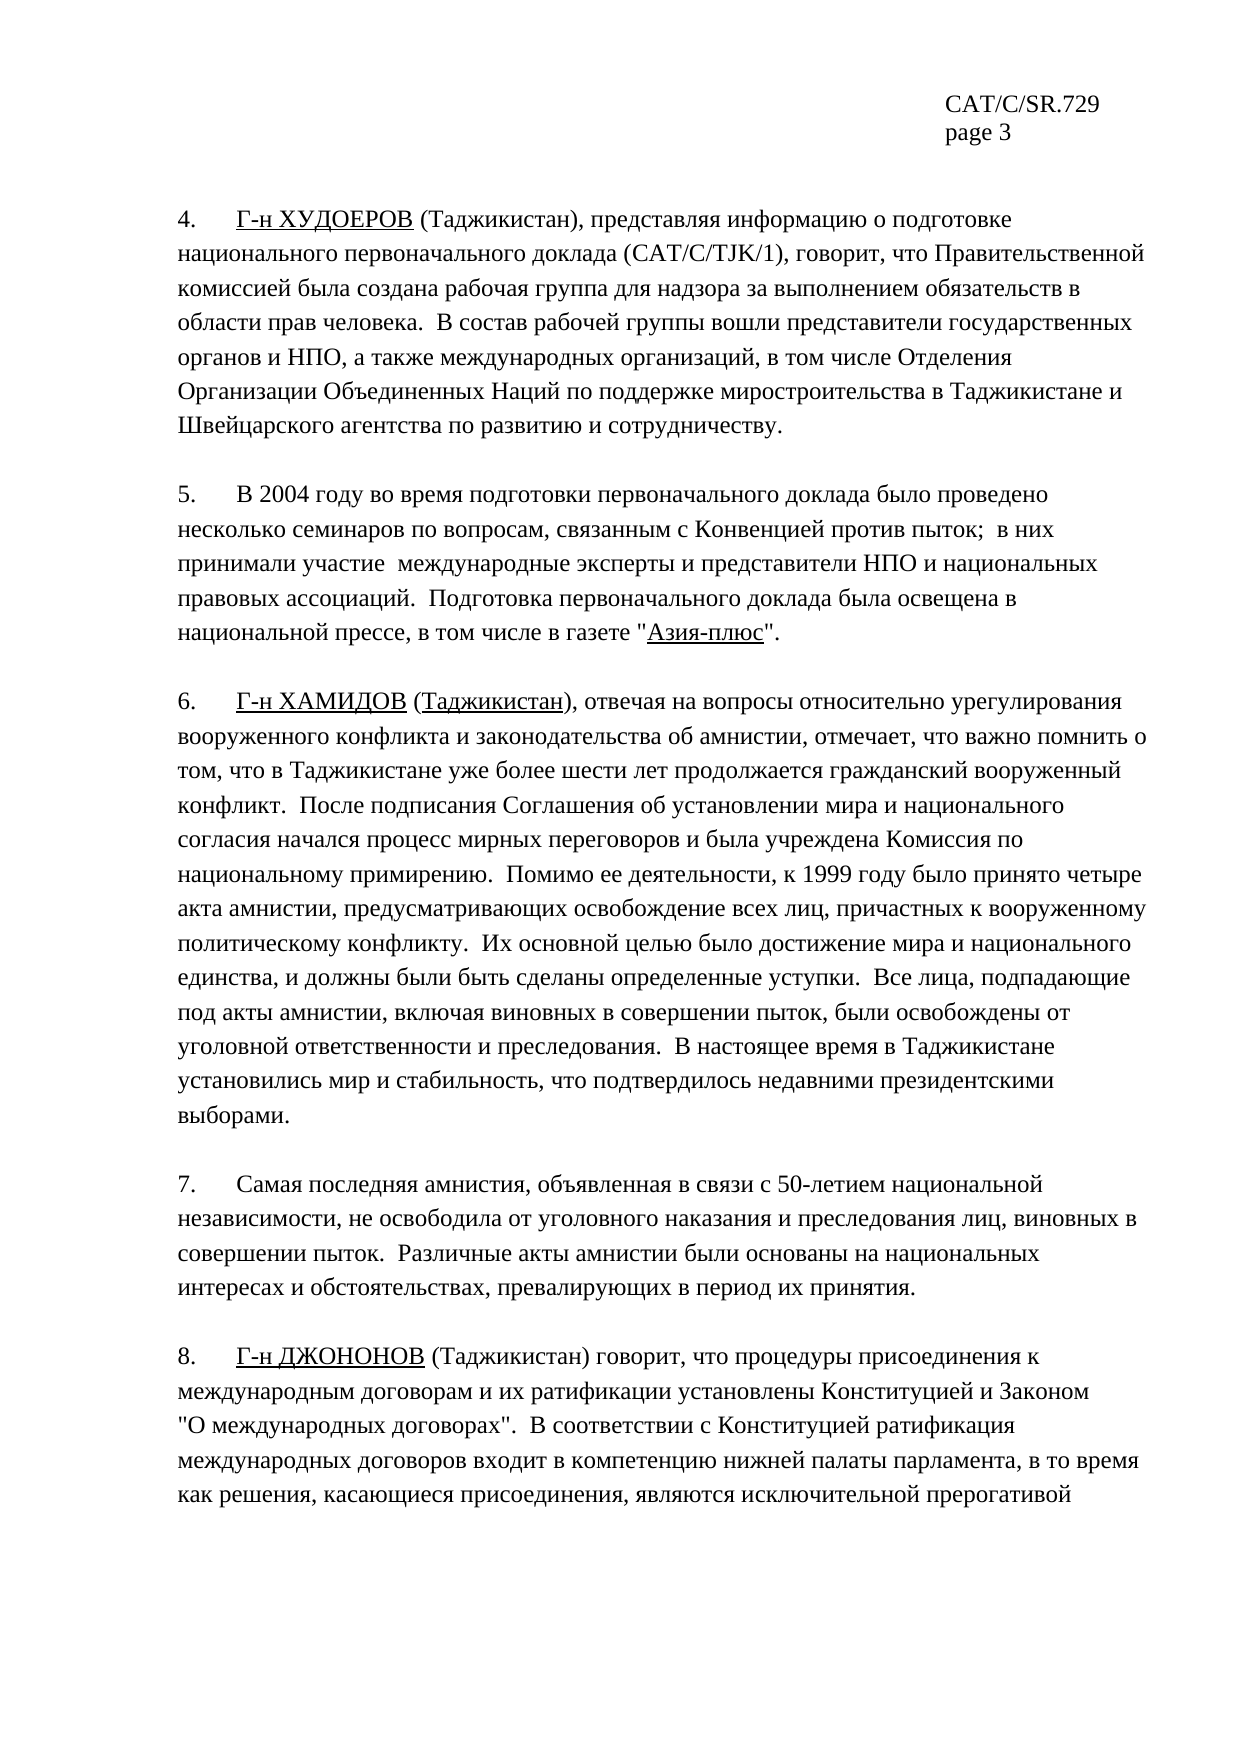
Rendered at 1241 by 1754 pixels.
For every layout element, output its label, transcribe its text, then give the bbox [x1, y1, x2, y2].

text 5. В 2004 году во время подготовки первоначального доклада было проведено несколько семинаров по вопросам, связанным с Конвенцией против пыток; в них принимали участие международные эксперты и представители НПО и национальных правовых ассоциаций. Подготовка первоначального доклада была освещена в национальной прессе, в том числе в газете "Азия-плюс". [177, 479, 1152, 646]
text 7. Самая последняя амнистия, объявленная в связи с 50-летием национальной независимости, не освободила от уголовного наказания и преследования лиц, виновных в совершении пыток. Различные акты амнистии были основаны на национальных интересах и обстоятельствах, превалирующих в период их принятия. [177, 1169, 1152, 1301]
text 4. Г-н ХУДОЕРОВ (Таджикистан), представляя информацию о подготовке национального первоначального доклада (CAT/C/TJK/1), говорит, что Правительственной комиссией была создана рабочая группа для надзора за выполнением обязательств в области прав человека. В состав рабочей группы вошли представители государственных органов и НПО, а также международных организаций, в том числе Отделения Организации Объединенных Наций по поддержке миростроительства в Таджикистане и Швейцарского агентства по развитию и сотрудничеству. [177, 204, 1152, 439]
text 6. Г-н ХАМИДОВ (Таджикистан), отвечая на вопросы относительно урегулирования вооруженного конфликта и законодательства об амнистии, отмечает, что важно помнить о том, что в Таджикистане уже более шести лет продолжается гражданский вооруженный конфликт. После подписания Соглашения об установлении мира и национального согласия начался процесс мирных переговоров и была учреждена Комиссия по национальному примирению. Помимо ее деятельности, к 1999 году было принято четыре акта амнистии, предусматривающих освобождение всех лиц, причастных к вооруженному политическому конфликту. Их основной целью было достижение мира и национального единства, и должны были быть сделаны определенные уступки. Все лица, подпадающие под акты амнистии, включая виновных в совершении пыток, были освобождены от уголовной ответственности и преследования. В настоящее время в Таджикистане установились мир и стабильность, что подтвердилось недавними президентскими выборами. [177, 686, 1152, 1129]
